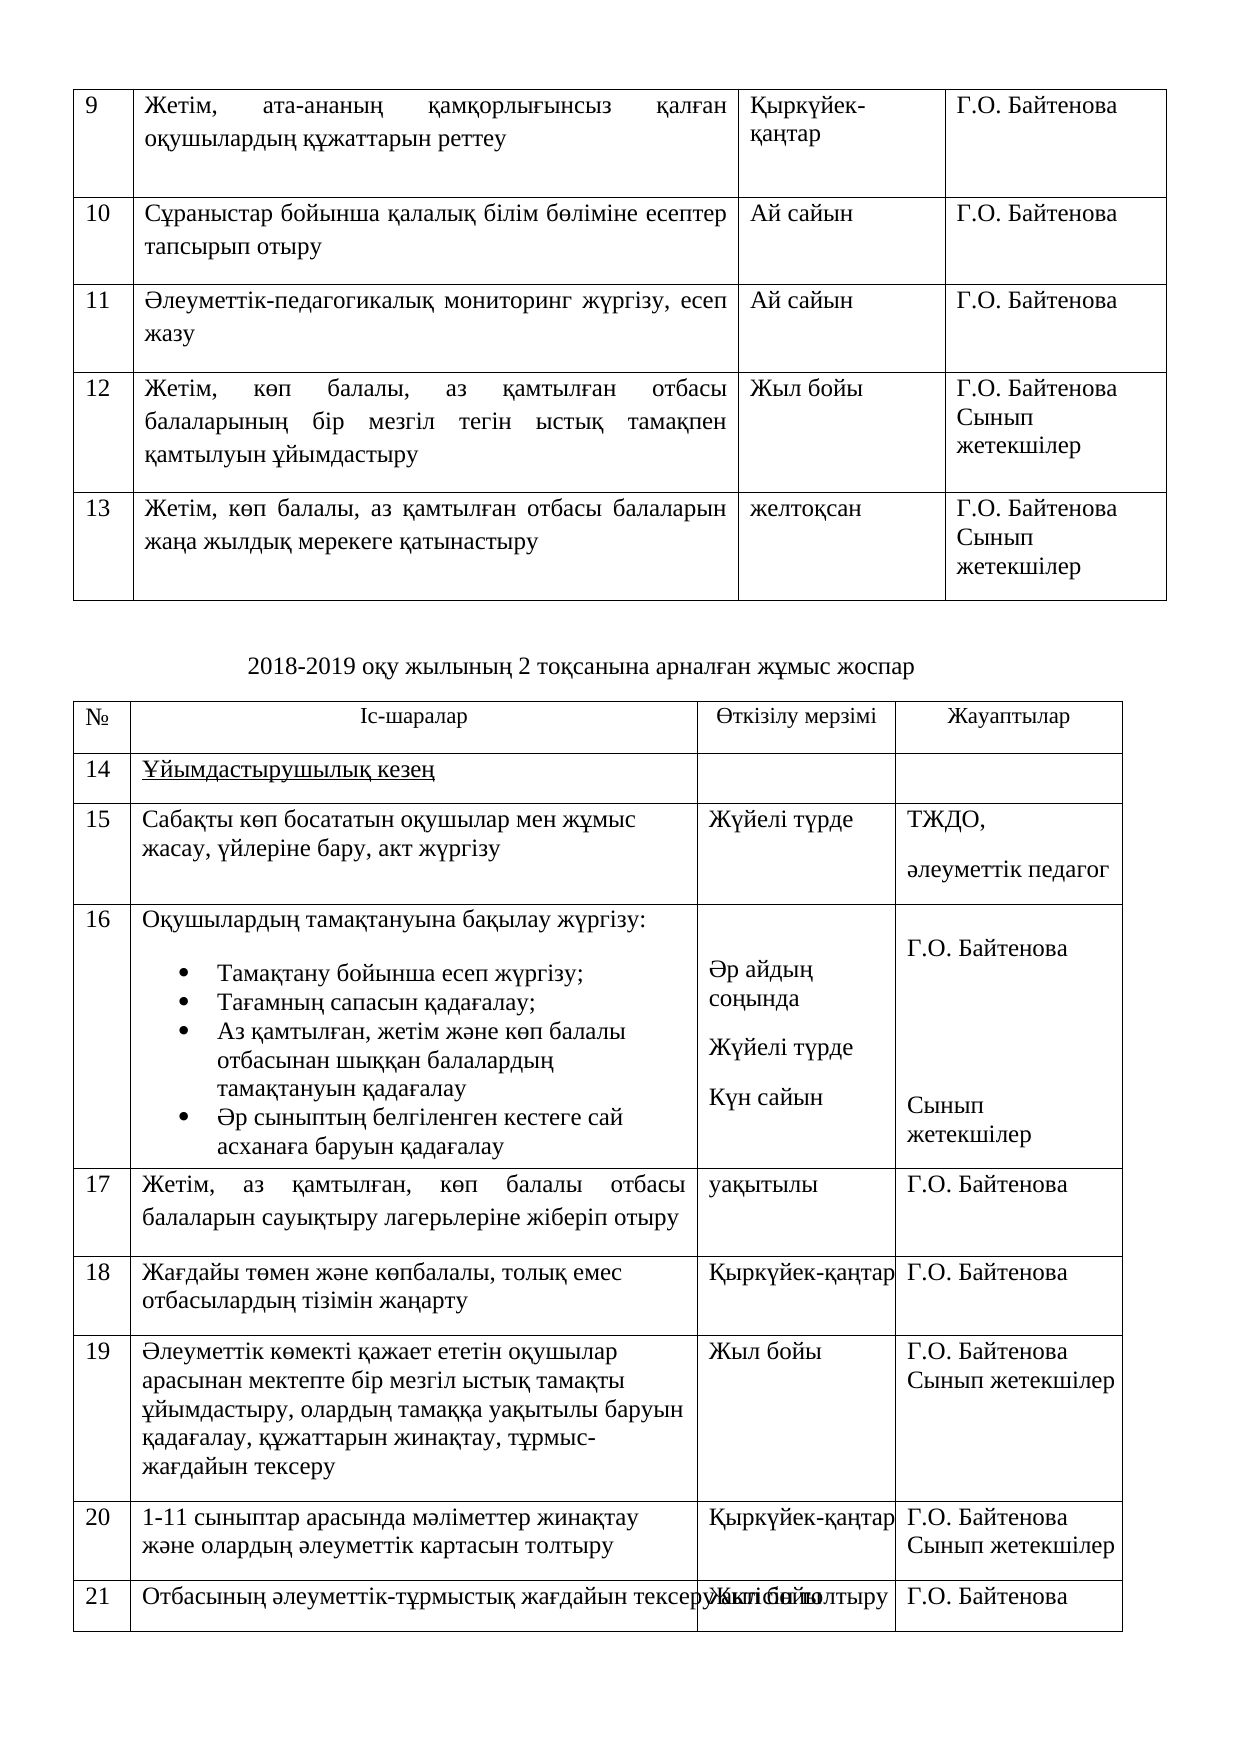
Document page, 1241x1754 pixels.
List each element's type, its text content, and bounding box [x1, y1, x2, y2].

table_cell 21 [74, 1581, 130, 1631]
table_cell 11 [74, 285, 133, 372]
table_header № [74, 702, 130, 753]
table_cell Оқушылардың тамақтануына бақылау жүргізу: Тамақтану бойынша есеп жүргізу; Тағамның сапасын қадағалау; Аз қамтылған, жетім және көп балалы отбасынан шыққан балалардың тамақтануын қадағалау Әр сыныптың белгіленген кестеге сай асханаға баруын қадағалау [131, 905, 697, 1168]
table_cell Жағдайы төмен және көпбалалы, толық емес отбасылардың тізімін жаңарту [131, 1257, 697, 1335]
table_cell Жыл бойы [698, 1336, 895, 1501]
table_cell Жыл бойы [739, 373, 945, 492]
table_cell 18 [74, 1257, 130, 1335]
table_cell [131, 1581, 697, 1631]
table_cell 10 [74, 198, 133, 284]
table_cell желтоқсан [739, 493, 945, 600]
table_cell Жетім, ата-ананың қамқорлығынсыз қалған оқушылардың құжаттарын реттеу [134, 90, 738, 197]
table_cell 1-11 сыныптар арасында мәліметтер жинақтау және олардың әлеуметтік картасын толтыру [131, 1502, 697, 1580]
table_cell 13 [74, 493, 133, 600]
table_cell Қыркүйек-қаңтар [698, 1257, 895, 1335]
table_cell Жыл бойы [698, 1581, 895, 1631]
table_cell Әр айдың соңында Жүйелі түрде Күн сайын [698, 905, 895, 1168]
table_cell 16 [74, 905, 130, 1168]
table_cell Г.О. Байтенова [896, 1169, 1122, 1256]
table_cell [896, 754, 1122, 803]
table_cell 14 [74, 754, 130, 803]
table_cell Жетім, аз қамтылған, көп балалы отбасы балаларын сауықтыру лагерьлеріне жіберіп отыру [131, 1169, 697, 1256]
table_header Іс-шаралар [131, 702, 697, 753]
table_cell Г.О. Байтенова Сынып жетекшілер [896, 1336, 1122, 1501]
table_cell 17 [74, 1169, 130, 1256]
table_cell Г.О. Байтенова [946, 90, 1166, 197]
table_cell Ай сайын [739, 198, 945, 284]
table_cell Әлеуметтік-педагогикалық мониторинг жүргізу, есеп жазу [134, 285, 738, 372]
table_cell 19 [74, 1336, 130, 1501]
table_cell 15 [74, 804, 130, 903]
table_cell Г.О. Байтенова [896, 1257, 1122, 1335]
table_cell 20 [74, 1502, 130, 1580]
table_cell [698, 754, 895, 803]
table_cell Г.О. Байтенова Сынып жетекшілер [946, 373, 1166, 492]
table_cell Жүйелі түрде [698, 804, 895, 903]
table_cell Г.О. Байтенова [946, 198, 1166, 284]
table_cell Сабақты көп босататын оқушылар мен жұмыс жасау, үйлеріне бару, акт жүргізу [131, 804, 697, 903]
table_cell Жетім, көп балалы, аз қамтылған отбасы балаларының бір мезгіл тегін ыстық тамақпен қамтылуын ұйымдастыру [134, 373, 738, 492]
table_cell Сұраныстар бойынша қалалық білім бөліміне есептер тапсырып отыру [134, 198, 738, 284]
table_cell Ұйымдастырушылық кезең [131, 754, 697, 803]
table_cell Әлеуметтік көмекті қажает ететін оқушылар арасынан мектепте бір мезгіл ыстық тамақты ұйымдастыру, олардың тамаққа уақытылы баруын қадағалау, құжаттарын жинақтау, тұрмыс-жағдайын тексеру [131, 1336, 697, 1501]
table_cell Г.О. Байтенова Сынып жетекшілер [946, 493, 1166, 600]
table_cell Жетім, көп балалы, аз қамтылған отбасы балаларын жаңа жылдық мерекеге қатынастыру [134, 493, 738, 600]
table_cell Г.О. Байтенова Сынып жетекшілер [896, 1502, 1122, 1580]
table_cell Г.О. Байтенова Сынып жетекшілер [896, 905, 1122, 1168]
table_header Өткізілу мерзімі [698, 702, 895, 753]
table_cell Ай сайын [739, 285, 945, 372]
table_cell Г.О. Байтенова [946, 285, 1166, 372]
text 2018-2019 оқу жылының 2 тоқсанына арналған жұмыс жоспар [103, 651, 1240, 680]
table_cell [896, 1581, 1122, 1631]
table_cell ТЖДО, әлеуметтік педагог [896, 804, 1122, 903]
table_cell Қыркүйек-қаңтар [739, 90, 945, 197]
table_cell 12 [74, 373, 133, 492]
table_cell уақытылы [698, 1169, 895, 1256]
table_cell Қыркүйек-қаңтар [698, 1502, 895, 1580]
table_header Жауаптылар [896, 702, 1122, 753]
table_cell 9 [74, 90, 133, 197]
